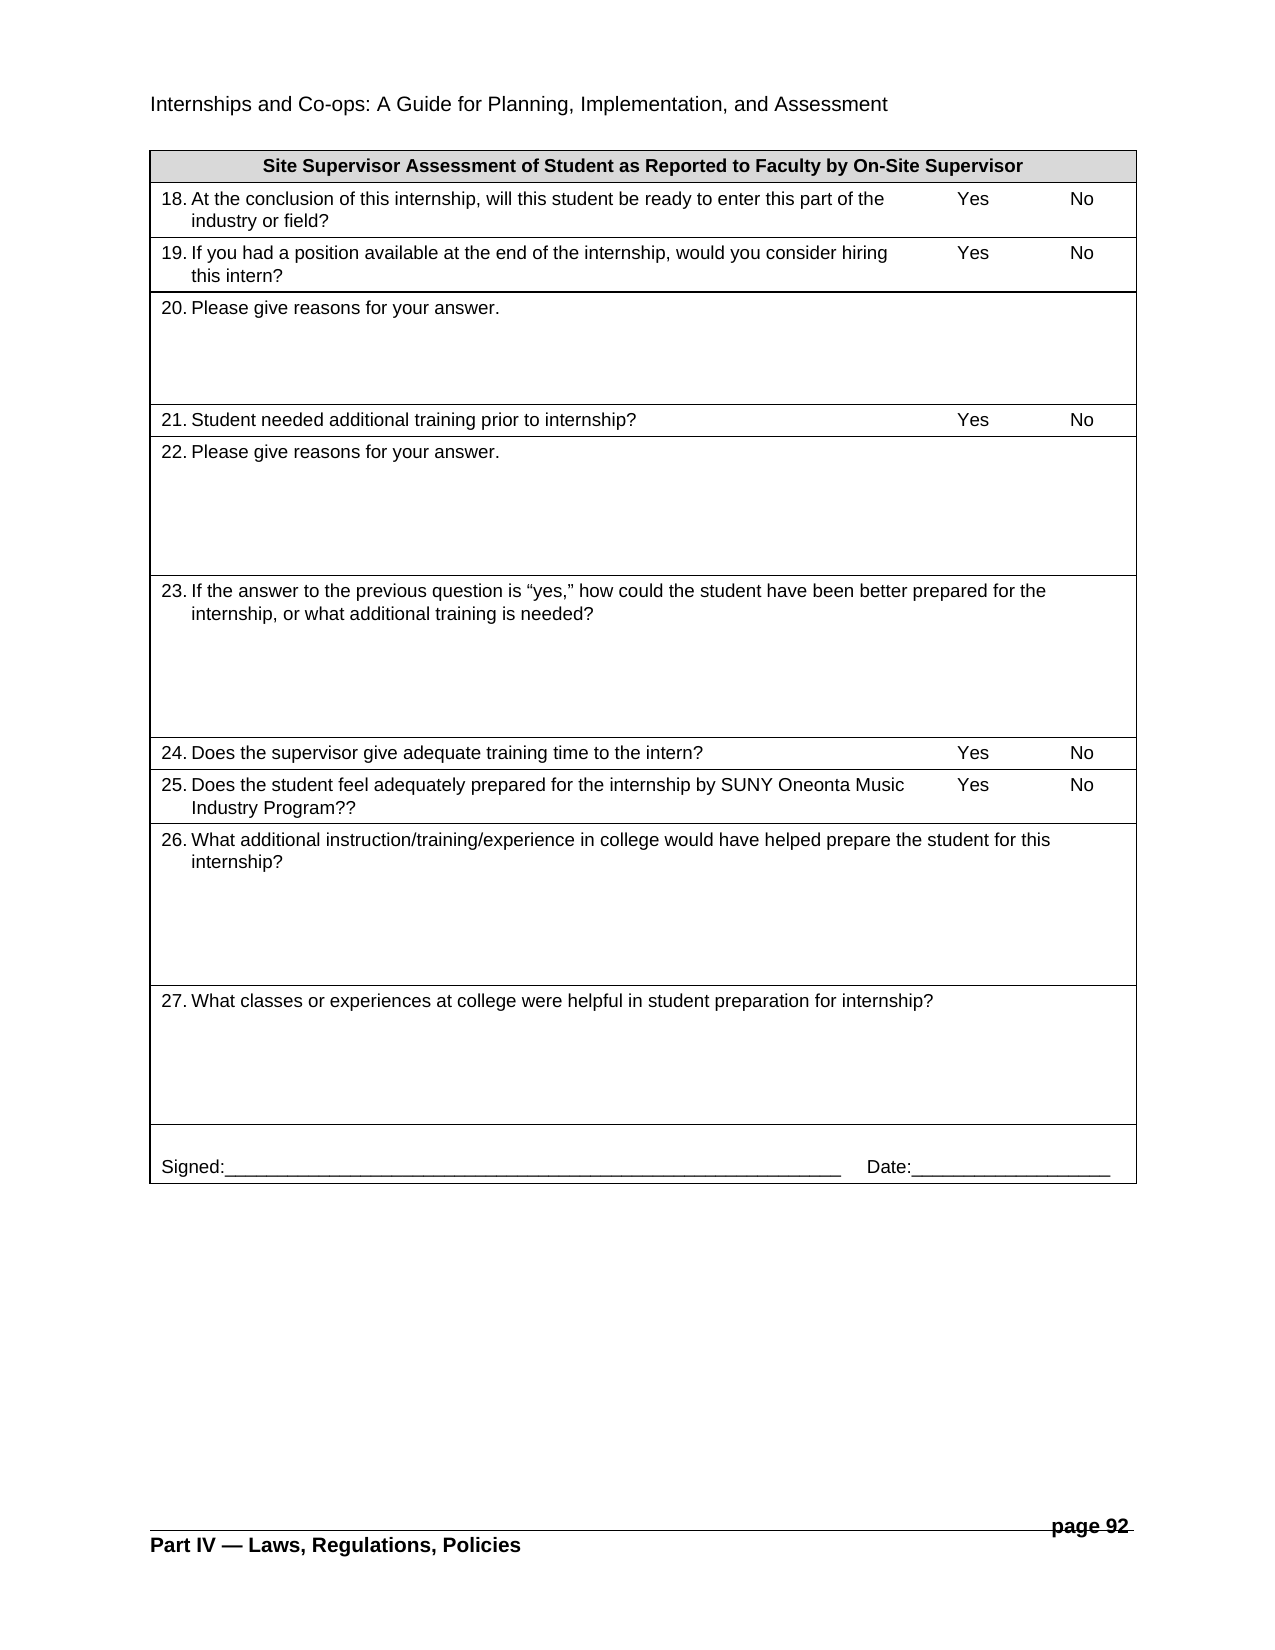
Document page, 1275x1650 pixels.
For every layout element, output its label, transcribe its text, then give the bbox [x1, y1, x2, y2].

table_cell Signed:___________________________________________________________ Date:___________________ [151, 1125, 1136, 1183]
table_cell No [1027, 183, 1136, 237]
table_cell What additional instruction/training/experience in college would have helped prepare the student for this internship? [151, 824, 1136, 985]
table_cell Student needed additional training prior to internship? [151, 405, 919, 436]
table_cell Please give reasons for your answer. [151, 437, 1136, 575]
table_cell No [1027, 738, 1136, 769]
table_cell At the conclusion of this internship, will this student be ready to enter this part of the industry or field? [151, 183, 919, 237]
table_cell Yes [919, 770, 1027, 823]
table_cell If you had a position available at the end of the internship, would you consider hiring this intern? [151, 238, 919, 291]
table_cell Yes [919, 405, 1027, 436]
table_cell Please give reasons for your answer. [151, 293, 1136, 404]
table_cell Yes [919, 183, 1027, 237]
table_cell If the answer to the previous question is “yes,” how could the student have been better prepared for the internship, or what additional training is needed? [151, 576, 1136, 737]
table_cell Yes [919, 738, 1027, 769]
table_cell No [1027, 405, 1136, 436]
table_cell Yes [919, 238, 1027, 291]
table_cell No [1027, 770, 1136, 823]
table_cell Does the student feel adequately prepared for the internship by SUNY Oneonta Music Industry Program?? [151, 770, 919, 823]
table_cell What classes or experiences at college were helpful in student preparation for internship? [151, 986, 1136, 1124]
table_cell Does the supervisor give adequate training time to the intern? [151, 738, 919, 769]
table_cell No [1027, 238, 1136, 291]
table_header Site Supervisor Assessment of Student as Reported to Faculty by On-Site Supervisor [151, 151, 1136, 182]
